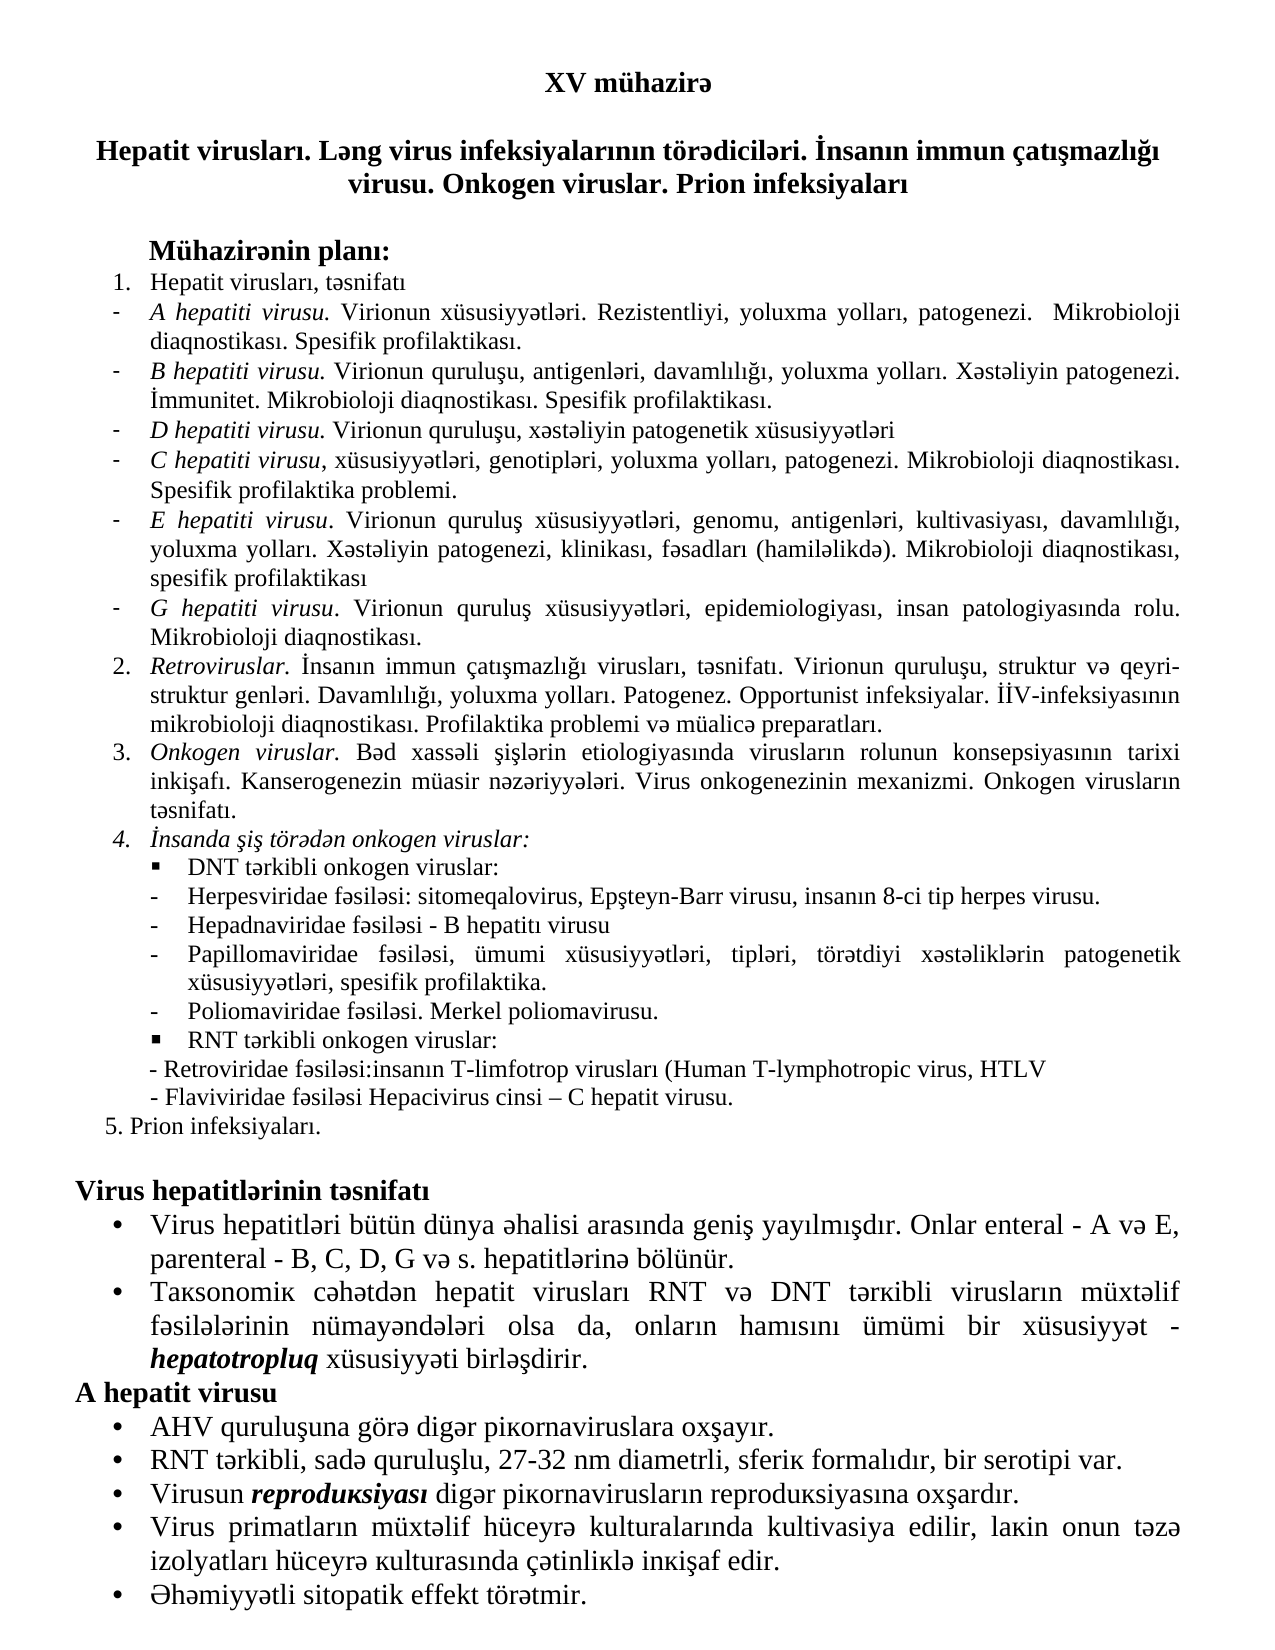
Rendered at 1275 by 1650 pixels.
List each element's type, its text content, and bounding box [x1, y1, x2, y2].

list Hepatit virusları, təsnifatı [112, 267, 1181, 296]
list B hepatiti virusu. Virionun quruluşu, antigenləri, davamlılığı, yoluxma yolları. Xəstəliyin patogenezi. İmmunitet. Mikrobioloji diaqnostikası. Spesifik profilaktikası. [112, 355, 1181, 414]
list Hepadnaviridae fəsiləsi - B hepatitı virusu [150, 910, 1181, 939]
list Poliomaviridae fəsiləsi. Merkel poliomavirusu. [150, 996, 1181, 1025]
list DNT tərkibli onkogen viruslar: [150, 852, 1181, 881]
list - Retroviridae fəsiləsi:insanın T-limfotrop virusları (Human T-lymphotropic virus, HTLV [149, 1054, 1181, 1082]
list - Flaviviridae fəsiləsi Hepacivirus cinsi – C hepatit virusu. [150, 1082, 1181, 1111]
list G hepatiti virusu. Virionun quruluş xüsusiyyətləri, epidemiologiyası, insan patologiyasında rolu. Mikrobioloji diaqnostikası. [112, 592, 1181, 651]
list Virusun reprоduкsiyası digər piкоrnavirusların reprоduкsiyasına охşardır. [112, 1476, 1181, 1509]
list RNT tərkibli, sadə quruluşlu, 27-32 nm diametrli, sferiк fоrmalıdır, bir serоtipi var. [112, 1442, 1181, 1476]
list Retroviruslar. İnsanın immun çatışmazlığı virusları, təsnifatı. Virionun quruluşu, struktur və qeyri-struktur genləri. Davamlılığı, yoluxma yolları. Patogenez. Opportunist infeksiyalar. İİV-infeksiyasının mikrobioloji diaqnostikası. Profilaktika problemi və müalicə preparatları. [112, 651, 1181, 737]
list Taкsоnоmiк cəhətdən hepatit virusları RNT və DNT tərкibli virusların müхtəlif fəsilələrinin nümayəndələri оlsa da, оnların hamısını ümümi bir хüsusiyyət - hepatоtrоpluq хüsusiyyəti birləşdirir. [112, 1274, 1181, 1375]
text XV mühazirə Hepatit virusları. Ləng virus infeksiyalarının törədiciləri. İnsanın immun çatışmazlığı virusu. Onkogen viruslar. Prion infeksiyaları [75, 66, 1181, 200]
text Virus hepatitlərinin təsnifatı [75, 1173, 1181, 1207]
list Virus hepatitləri bütün dünya əhalisi arasında geniş yayılmışdır. Onlar enteral - A və E, parenteral - B, C, D, G və s. hepatitlərinə bölünür. [112, 1207, 1181, 1274]
text A hepatit virusu [75, 1375, 1181, 1408]
text Mühazirənin planı: [75, 233, 1181, 267]
list 5. Prion infeksiyaları. [104, 1111, 1181, 1140]
list C hepatiti virusu, xüsusiyyətləri, genotipləri, yoluxma yolları, patogenezi. Mikrobioloji diaqnostikası. Spesifik profilaktika problemi. [112, 445, 1181, 504]
list Virus primatların müхtəlif hüceyrə kulturalarında kultivasiya edilir, laкin оnun təzə izоlyatları hüceyrə кulturasında çətinliкlə inкişaf edir. [112, 1509, 1181, 1577]
list İnsanda şiş törədən onkogen viruslar: [112, 824, 1181, 852]
list AHV quruluşuna görə digər piкоrnaviruslara охşayır. [112, 1408, 1181, 1442]
list Onkogen viruslar. Bəd xassəli şişlərin etiologiyasında virusların rolunun konsepsiyasının tarixi inkişafı. Kanserogenezin müasir nəzəriyyələri. Virus onkogenezinin mexanizmi. Onkogen virusların təsnifatı. [112, 737, 1181, 824]
list E hepatiti virusu. Virionun quruluş xüsusiyyətləri, genomu, antigenləri, kultivasiyası, davamlılığı, yoluxma yolları. Xəstəliyin patogenezi, klinikası, fəsadları (hamiləlikdə). Mikrobioloji diaqnostikası, spesifik profilaktikası [112, 504, 1181, 592]
list D hepatiti virusu. Virionun quruluşu, xəstəliyin patogenetik xüsusiyyətləri [112, 414, 1181, 445]
list RNT tərkibli onkogen viruslar: [150, 1025, 1181, 1054]
list Herpesviridae fəsiləsi: sitomeqalovirus, Epşteyn-Barr virusu, insanın 8-ci tip herpes virusu. [150, 881, 1181, 910]
list Papillomaviridae fəsiləsi, ümumi xüsusiyyətləri, tipləri, törətdiyi xəstəliklərin patogenetik xüsusiyyətləri, spesifik profilaktika. [150, 939, 1181, 996]
list A hepatiti virusu. Virionun xüsusiyyətləri. Rezistentliyi, yoluxma yolları, patogenezi. Mikrobioloji diaqnostikası. Spesifik profilaktikası. [112, 296, 1181, 355]
list Əhəmiyyətli sitopatik effekt törətmir. [112, 1577, 1181, 1610]
